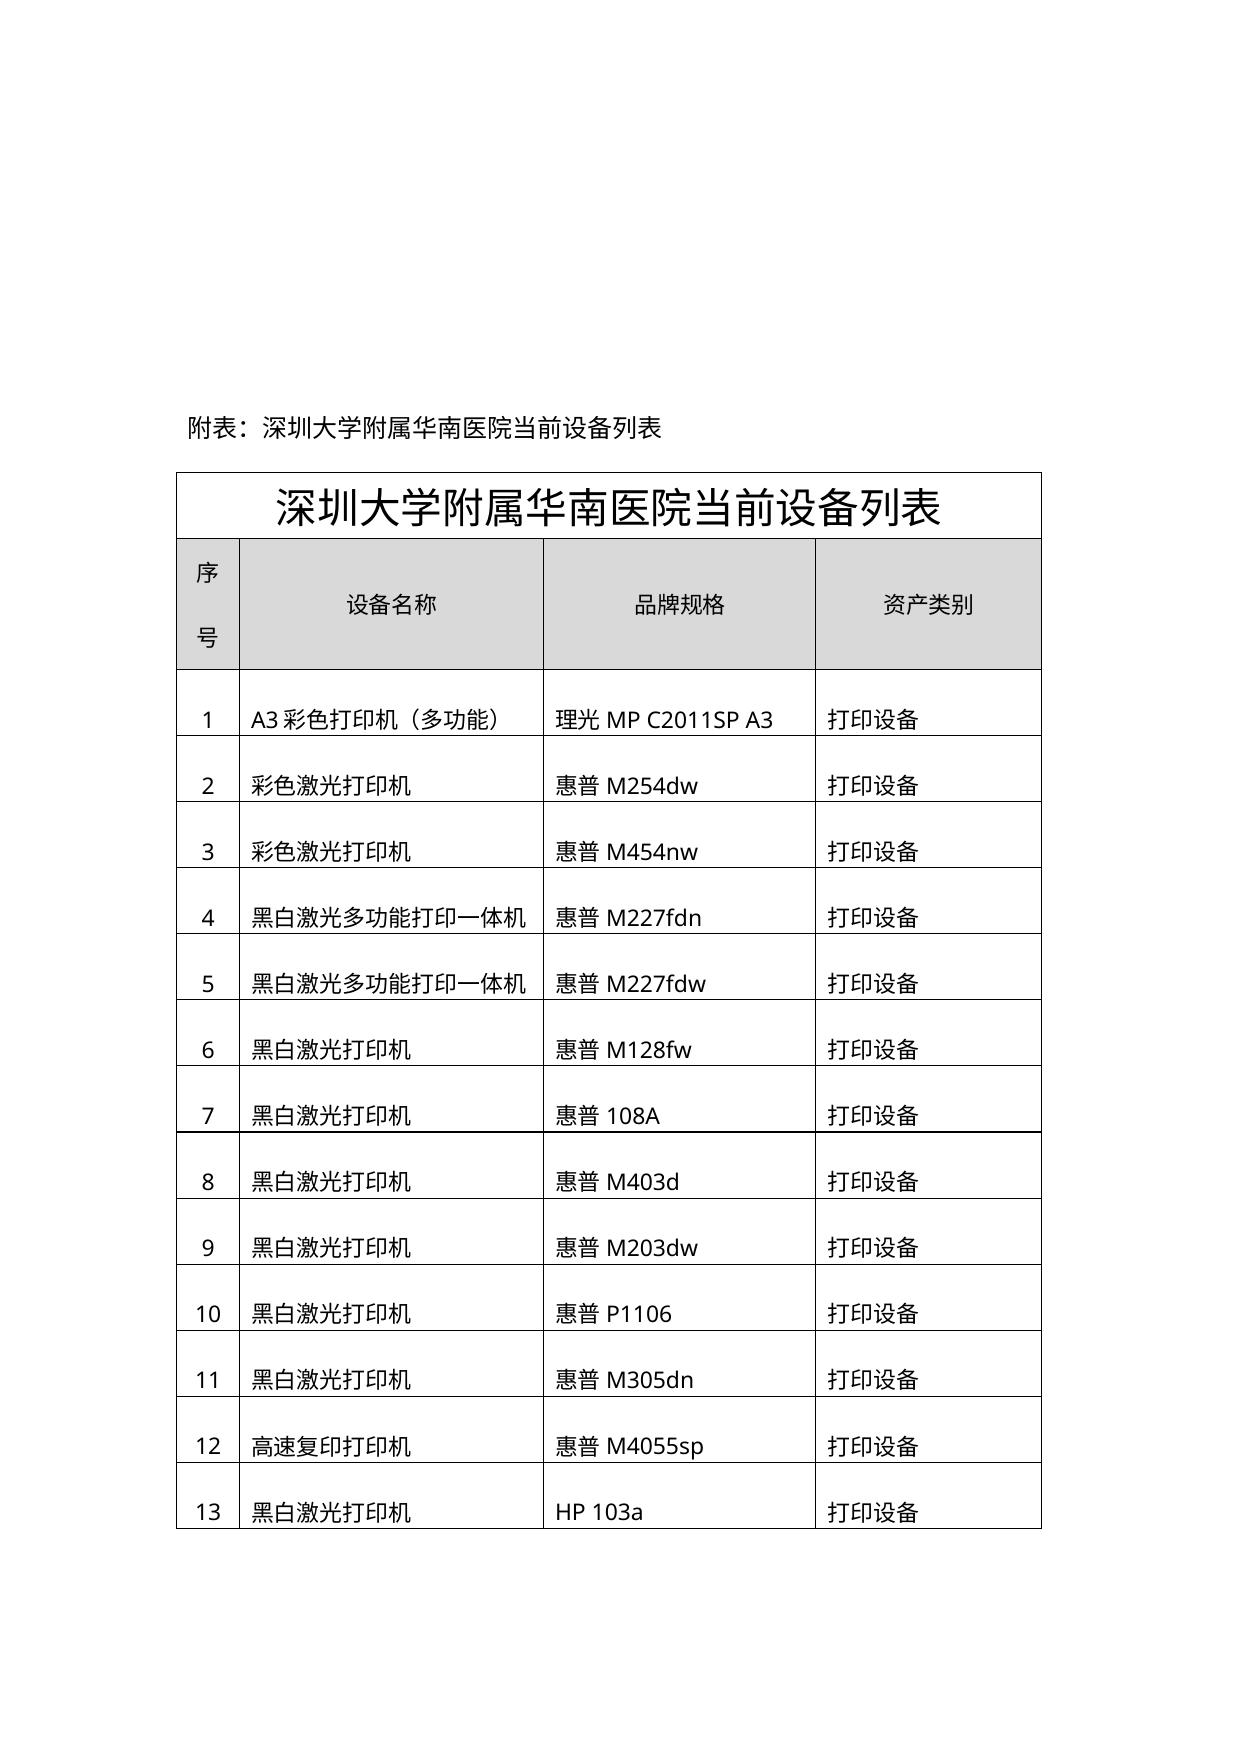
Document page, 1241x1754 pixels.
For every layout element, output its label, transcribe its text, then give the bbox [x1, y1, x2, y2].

table_cell 惠普 M4055sp [544, 1397, 815, 1462]
table_cell 9 [177, 1199, 239, 1263]
table_cell 理光 MP C2011SP A3 [544, 670, 815, 735]
table_cell 惠普 M305dn [544, 1331, 815, 1396]
table_cell 惠普 M128fw [544, 1000, 815, 1065]
table_cell 13 [177, 1463, 239, 1528]
table_cell 11 [177, 1331, 239, 1396]
table_cell 打印设备 [816, 1133, 1041, 1197]
table_cell 彩色激光打印机 [240, 736, 543, 801]
table_cell 打印设备 [816, 736, 1041, 801]
table_cell 黑白激光打印机 [240, 1265, 543, 1329]
table_cell 4 [177, 868, 239, 933]
table_cell 黑白激光打印机 [240, 1133, 543, 1197]
table_cell 黑白激光打印机 [240, 1463, 543, 1528]
table_cell 惠普 M403d [544, 1133, 815, 1197]
table_cell 高速复印打印机 [240, 1397, 543, 1462]
table_cell HP 103a [544, 1463, 815, 1528]
table_cell 打印设备 [816, 1463, 1041, 1528]
table_cell 惠普 M227fdw [544, 934, 815, 999]
table_cell 12 [177, 1397, 239, 1462]
table_cell 黑白激光打印机 [240, 1331, 543, 1396]
table_cell 黑白激光打印机 [240, 1000, 543, 1065]
table_cell 打印设备 [816, 1331, 1041, 1396]
table_cell 打印设备 [816, 1265, 1041, 1329]
table_cell 品牌规格 [544, 539, 815, 669]
table_cell 彩色激光打印机 [240, 802, 543, 867]
table_cell 5 [177, 934, 239, 999]
text 附表：深圳大学附属华南医院当前设备列表 [187, 394, 1053, 459]
table_cell 惠普 M254dw [544, 736, 815, 801]
table_cell 8 [177, 1133, 239, 1197]
table_cell 打印设备 [816, 802, 1041, 867]
table_cell 黑白激光打印机 [240, 1199, 543, 1263]
table_cell 1 [177, 670, 239, 735]
table_cell 3 [177, 802, 239, 867]
table_cell 打印设备 [816, 670, 1041, 735]
table_cell 打印设备 [816, 868, 1041, 933]
table_header 深圳大学附属华南医院当前设备列表 [177, 473, 1041, 538]
table_cell 黑白激光多功能打印一体机 [240, 934, 543, 999]
table_cell 黑白激光打印机 [240, 1066, 543, 1131]
table_cell 设备名称 [240, 539, 543, 669]
table_cell 打印设备 [816, 934, 1041, 999]
table_cell 10 [177, 1265, 239, 1329]
table_cell 惠普 108A [544, 1066, 815, 1131]
table_cell 2 [177, 736, 239, 801]
table_cell 惠普 M227fdn [544, 868, 815, 933]
table_cell 6 [177, 1000, 239, 1065]
table_cell A3彩色打印机（多功能） [240, 670, 543, 735]
table_cell 7 [177, 1066, 239, 1131]
table_cell 打印设备 [816, 1199, 1041, 1263]
table_cell 打印设备 [816, 1397, 1041, 1462]
table_cell 黑白激光多功能打印一体机 [240, 868, 543, 933]
table_cell 惠普 P1106 [544, 1265, 815, 1329]
table_cell 惠普 M203dw [544, 1199, 815, 1263]
table_cell 打印设备 [816, 1066, 1041, 1131]
table_cell 打印设备 [816, 1000, 1041, 1065]
table_cell 资产类别 [816, 539, 1041, 669]
table_cell 惠普 M454nw [544, 802, 815, 867]
table_cell 序号 [177, 539, 239, 669]
